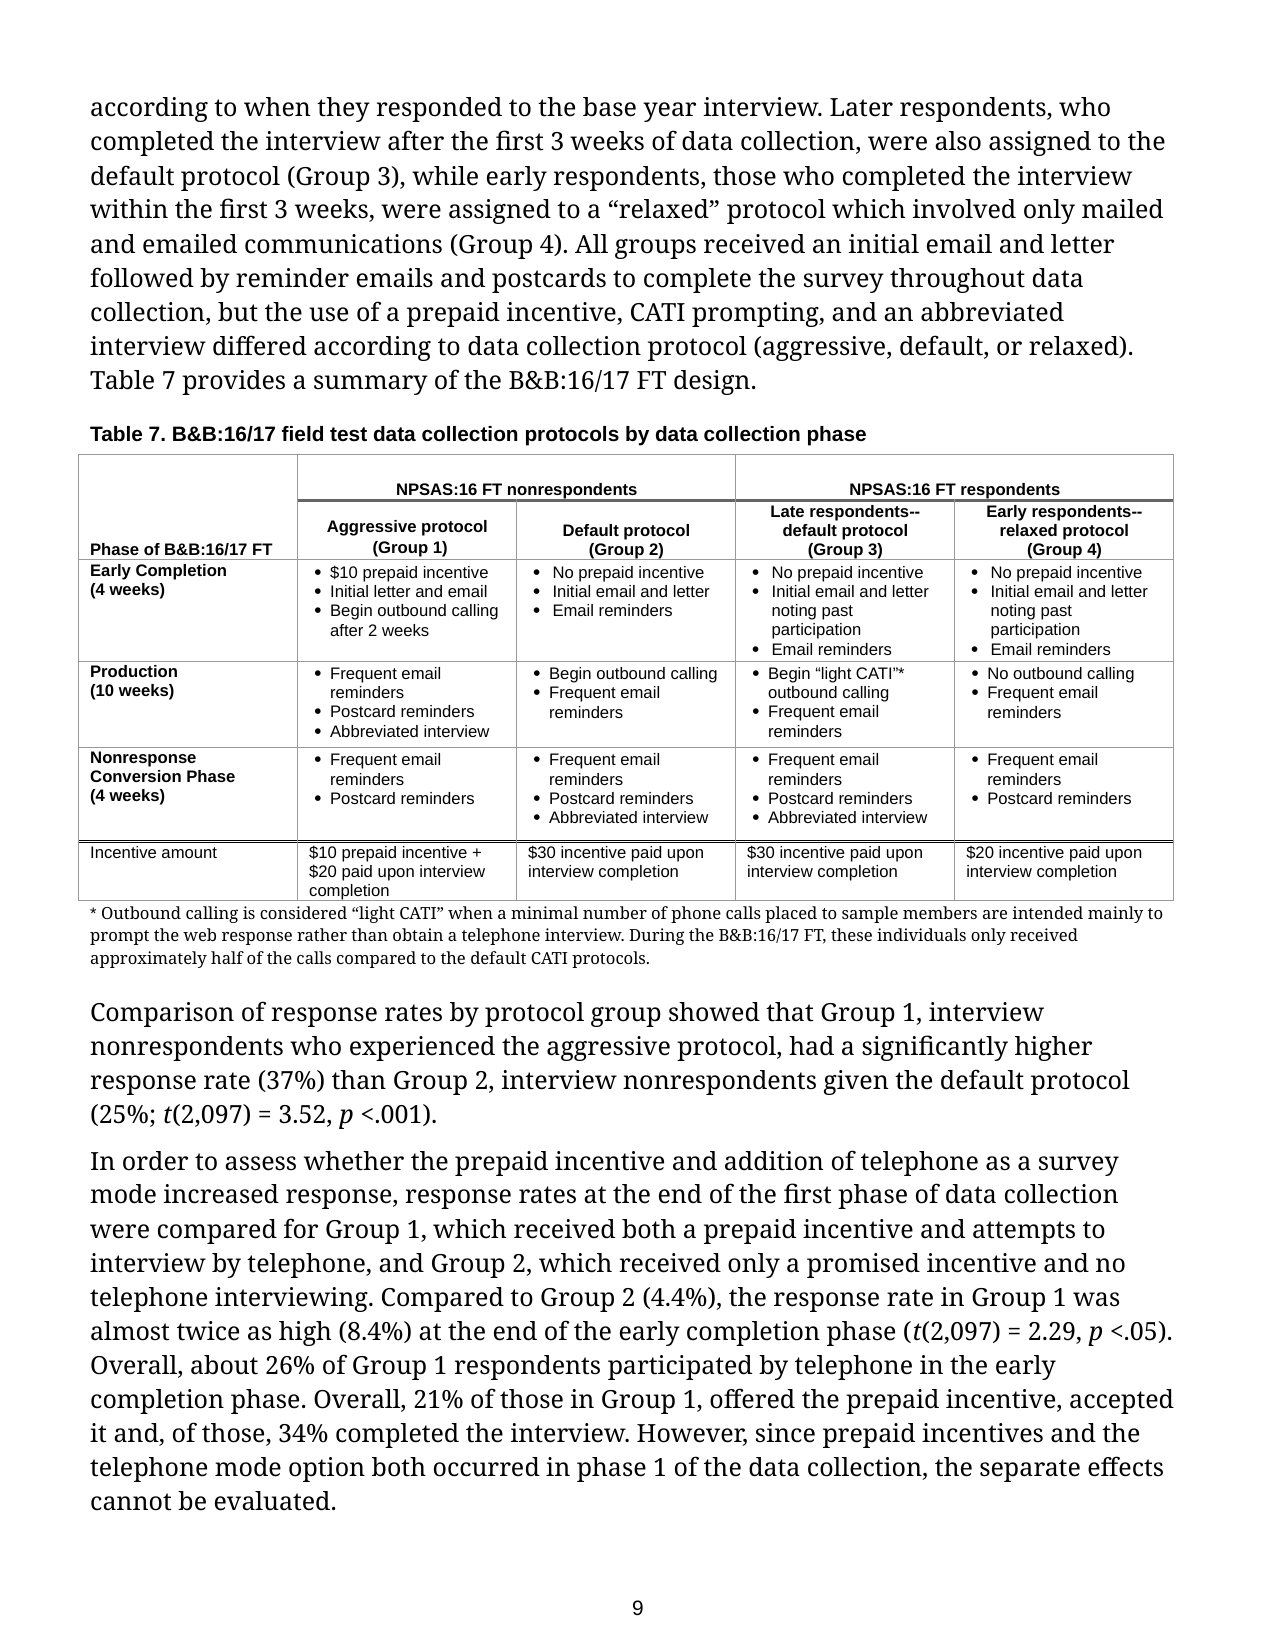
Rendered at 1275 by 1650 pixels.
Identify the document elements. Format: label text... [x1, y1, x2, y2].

title Table 7. B&B:16/17 field test data collection protocols by data collection phase [90, 422, 1185, 446]
table_cell No prepaid incentive Initial email and letter noting past participation Email reminders [736, 560, 954, 661]
table_cell $30 incentive paid upon interview completion [517, 843, 735, 900]
text * Outbound calling is considered “light CATI” when a minimal number of phone calls placed to sample members are intended mainly to prompt the web response rather than obtain a telephone interview. During the B&B:16/17 FT, these individuals only received approximately half of the calls compared to the default CATI protocols. [90, 901, 1185, 969]
table_cell Early respondents-- relaxed protocol (Group 4) [955, 502, 1173, 559]
table_cell No outbound calling Frequent email reminders [955, 662, 1173, 747]
table_cell $20 incentive paid upon interview completion [955, 843, 1173, 900]
table_cell Aggressive protocol (Group 1) [298, 502, 516, 559]
table_header NPSAS:16 FT nonrespondents [298, 455, 735, 499]
text Comparison of response rates by protocol group showed that Group 1, interview nonrespondents who experienced the aggressive protocol, had a significantly higher response rate (37%) than Group 2, interview nonrespondents given the default protocol (25%; t(2,097) = 3.52, p <.001). [90, 994, 1185, 1131]
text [90, 90, 1185, 397]
table_cell Early Completion (4 weeks) [79, 560, 297, 661]
table_cell Late respondents-- default protocol (Group 3) [736, 502, 954, 559]
table_cell Frequent email reminders Postcard reminders Abbreviated interview [298, 662, 516, 747]
table_cell $30 incentive paid upon interview completion [736, 843, 954, 900]
text In order to assess whether the prepaid incentive and addition of telephone as a survey mode increased response, response rates at the end of the first phase of data collection were compared for Group 1, which received both a prepaid incentive and attempts to interview by telephone, and Group 2, which received only a promised incentive and no telephone interviewing. Compared to Group 2 (4.4%), the response rate in Group 1 was almost twice as high (8.4%) at the end of the early completion phase (t(2,097) = 2.29, p <.05). Overall, about 26% of Group 1 respondents participated by telephone in the early completion phase. Overall, 21% of those in Group 1, offered the prepaid incentive, accepted it and, of those, 34% completed the interview. However, since prepaid incentives and the telephone mode option both occurred in phase 1 of the data collection, the separate effects cannot be evaluated. [90, 1143, 1185, 1518]
table_cell Incentive amount [79, 843, 297, 900]
table_header Phase of B&B:16/17 FT [79, 455, 297, 559]
table_cell Nonresponse Conversion Phase (4 weeks) [79, 748, 297, 839]
table_cell No prepaid incentive Initial email and letter Email reminders [517, 560, 735, 661]
table_cell Frequent email reminders Postcard reminders Abbreviated interview [517, 748, 735, 839]
table_header NPSAS:16 FT respondents [736, 455, 1173, 499]
table_cell Frequent email reminders Postcard reminders [298, 748, 516, 839]
table_cell $10 prepaid incentive Initial letter and email Begin outbound calling after 2 weeks [298, 560, 516, 661]
table_cell $10 prepaid incentive + $20 paid upon interview completion [298, 843, 516, 900]
table_cell No prepaid incentive Initial email and letter noting past participation Email reminders [955, 560, 1173, 661]
table_cell Default protocol (Group 2) [517, 502, 735, 559]
table_cell Production (10 weeks) [79, 662, 297, 747]
table_cell Begin “light CATI”* outbound calling Frequent email reminders [736, 662, 954, 747]
table_cell Frequent email reminders Postcard reminders Abbreviated interview [736, 748, 954, 839]
table_cell Begin outbound calling Frequent email reminders [517, 662, 735, 747]
table_cell Frequent email reminders Postcard reminders [955, 748, 1173, 839]
